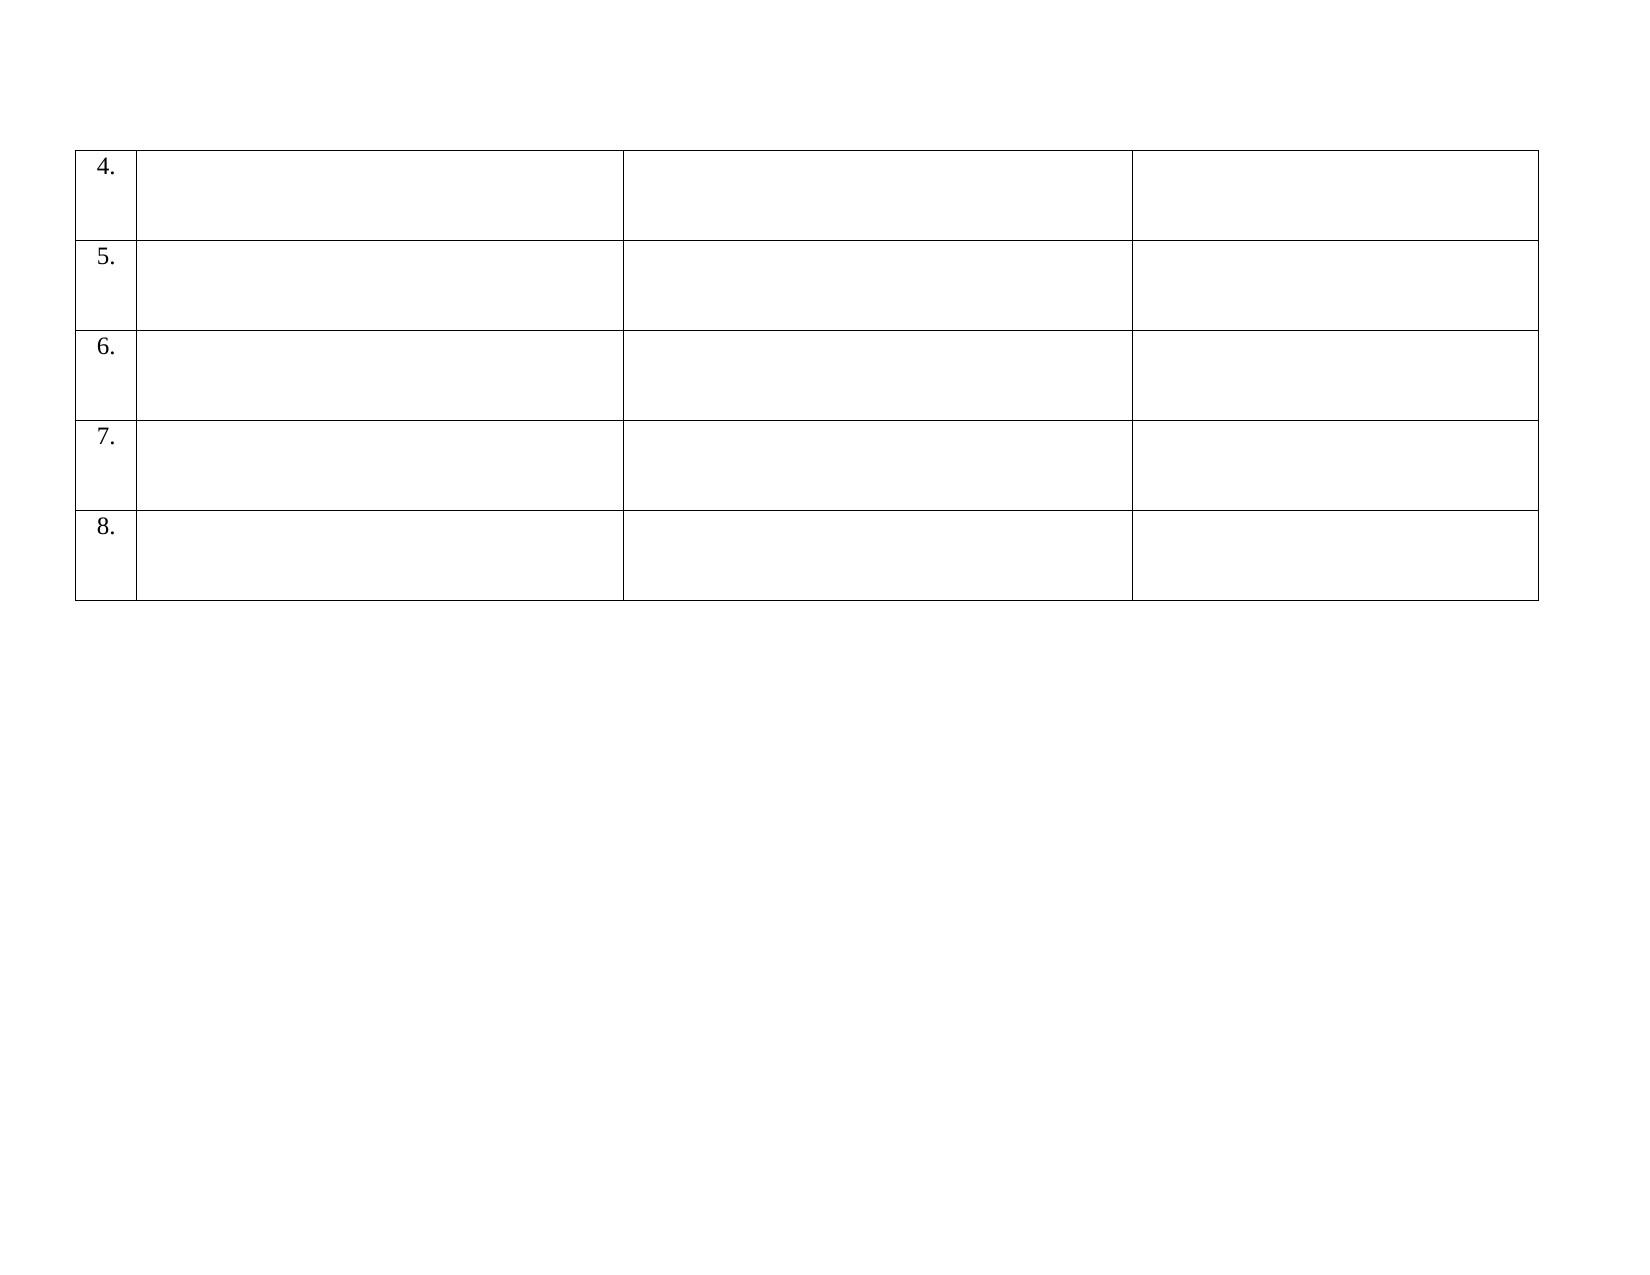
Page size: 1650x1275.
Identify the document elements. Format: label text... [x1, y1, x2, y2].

table_cell [137, 241, 623, 330]
table_cell [137, 151, 623, 240]
table_cell 6. [76, 331, 136, 420]
table_cell [1133, 151, 1538, 240]
table_cell [137, 511, 623, 600]
table_cell [1133, 421, 1538, 510]
table_cell [137, 331, 623, 420]
table_cell [1133, 241, 1538, 330]
table_cell [624, 151, 1132, 240]
table_cell [624, 511, 1132, 600]
table_cell [1133, 331, 1538, 420]
table_cell [1133, 511, 1538, 600]
table_cell [137, 421, 623, 510]
table_cell [624, 421, 1132, 510]
table_cell 4. [76, 151, 136, 240]
table_cell [624, 331, 1132, 420]
table_cell 8. [76, 511, 136, 600]
table_cell 5. [76, 241, 136, 330]
table_cell [624, 241, 1132, 330]
table_cell 7. [76, 421, 136, 510]
